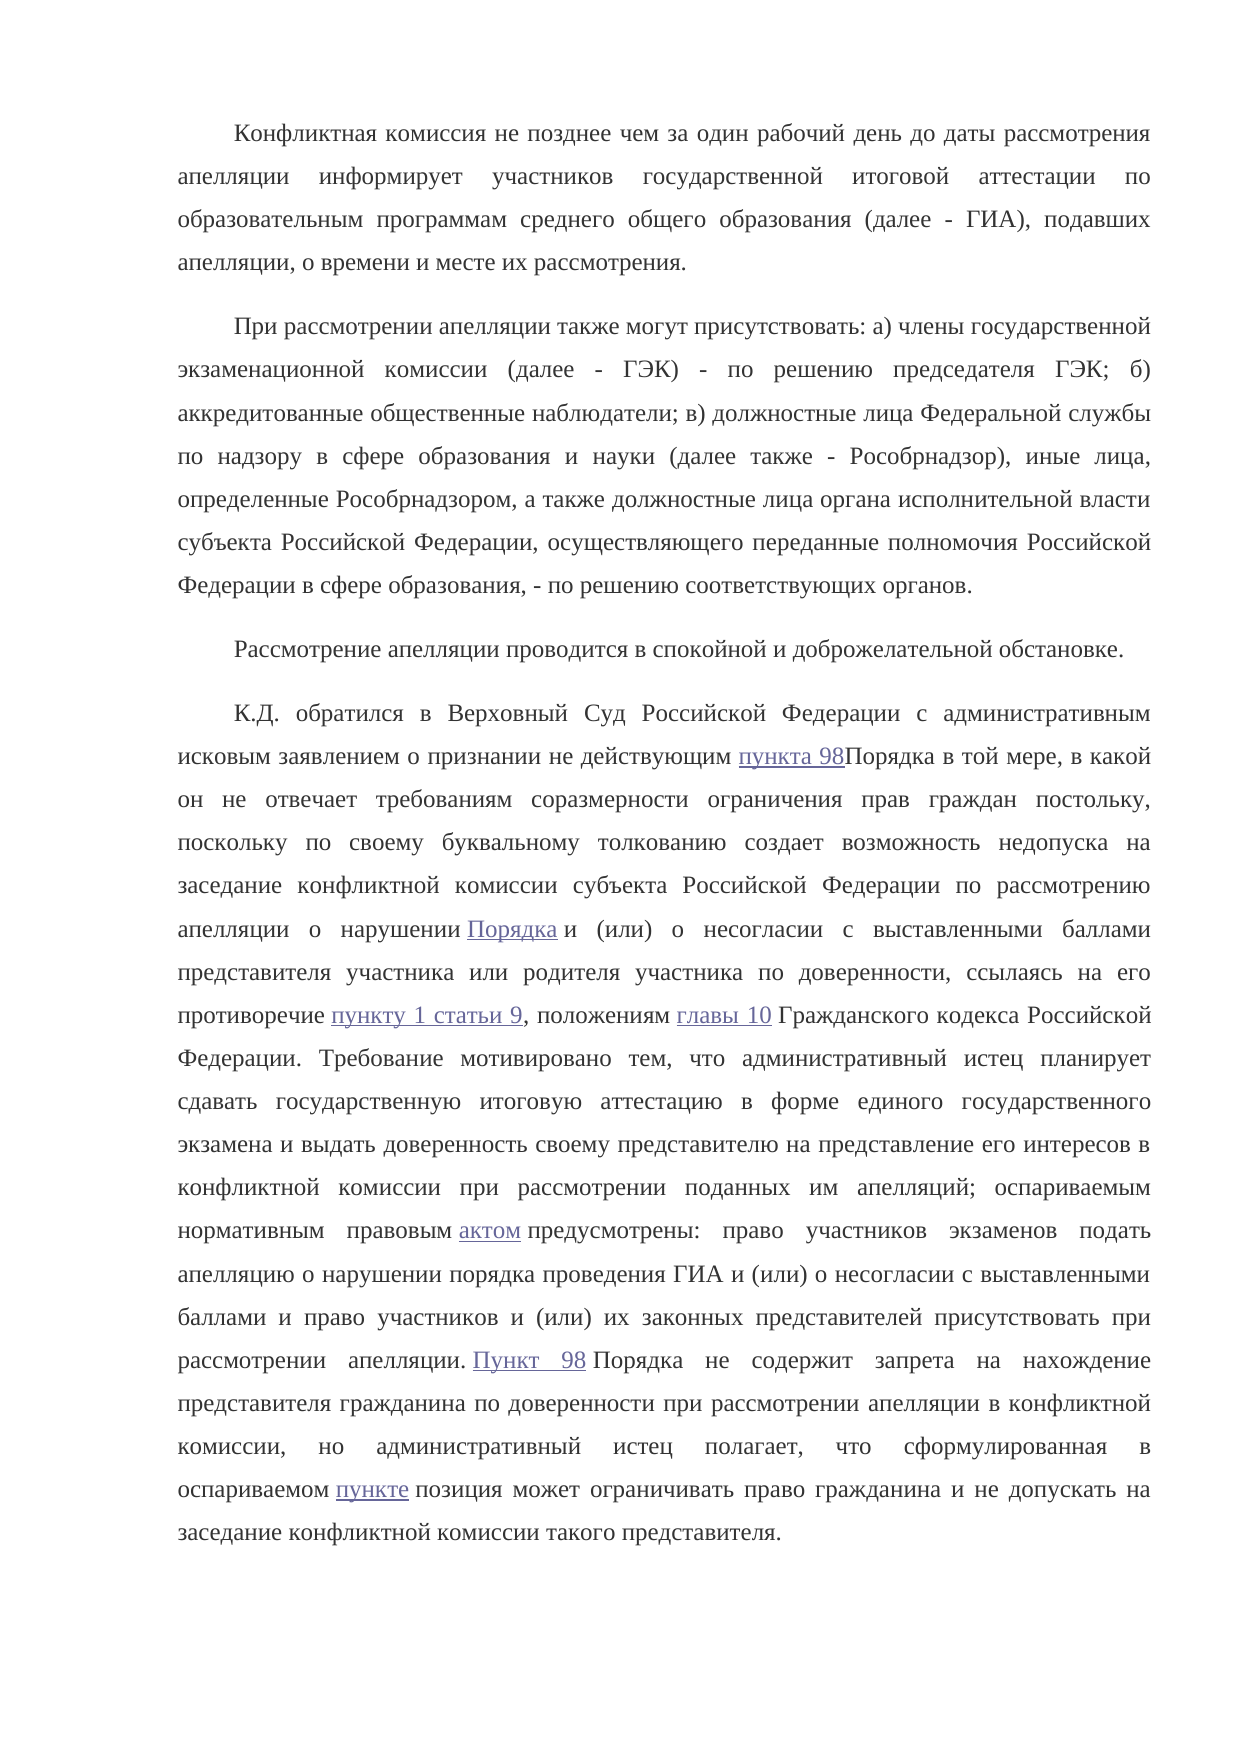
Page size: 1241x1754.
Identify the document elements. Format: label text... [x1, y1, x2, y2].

text При рассмотрении апелляции также могут присутствовать: а) члены государственной экзаменационной комиссии (далее - ГЭК) - по решению председателя ГЭК; б) аккредитованные общественные наблюдатели; в) должностные лица Федеральной службы по надзору в сфере образования и науки (далее также - Рособрнадзор), иные лица, определенные Рособрнадзором, а также должностные лица органа исполнительной власти субъекта Российской Федерации, осуществляющего переданные полномочия Российской Федерации в сфере образования, - по решению соответствующих органов. [177, 311, 1152, 599]
text К.Д. обратился в Верховный Суд Российской Федерации с административным исковым заявлением о признании не действующим пункта 98Порядка в той мере, в какой он не отвечает требованиям соразмерности ограничения прав граждан постольку, поскольку по своему буквальному толкованию создает возможность недопуска на заседание конфликтной комиссии субъекта Российской Федерации по рассмотрению апелляции о нарушении Порядка и (или) о несогласии с выставленными баллами представителя участника или родителя участника по доверенности, ссылаясь на его противоречие пункту 1 статьи 9, положениям главы 10 Гражданского кодекса Российской Федерации. Требование мотивировано тем, что административный истец планирует сдавать государственную итоговую аттестацию в форме единого государственного экзамена и выдать доверенность своему представителю на представление его интересов в конфликтной комиссии при рассмотрении поданных им апелляций; оспариваемым нормативным правовым актом предусмотрены: право участников экзаменов подать апелляцию о нарушении порядка проведения ГИА и (или) о несогласии с выставленными баллами и право участников и (или) их законных представителей присутствовать при рассмотрении апелляции. Пункт 98 Порядка не содержит запрета на нахождение представителя гражданина по доверенности при рассмотрении апелляции в конфликтной комиссии, но административный истец полагает, что сформулированная в оспариваемом пункте позиция может ограничивать право гражданина и не допускать на заседание конфликтной комиссии такого представителя. [177, 698, 1152, 1546]
text Конфликтная комиссия не позднее чем за один рабочий день до даты рассмотрения апелляции информирует участников государственной итоговой аттестации по образовательным программам среднего общего образования (далее - ГИА), подавших апелляции, о времени и месте их рассмотрения. [177, 118, 1152, 276]
text Рассмотрение апелляции проводится в спокойной и доброжелательной обстановке. [177, 634, 1152, 663]
